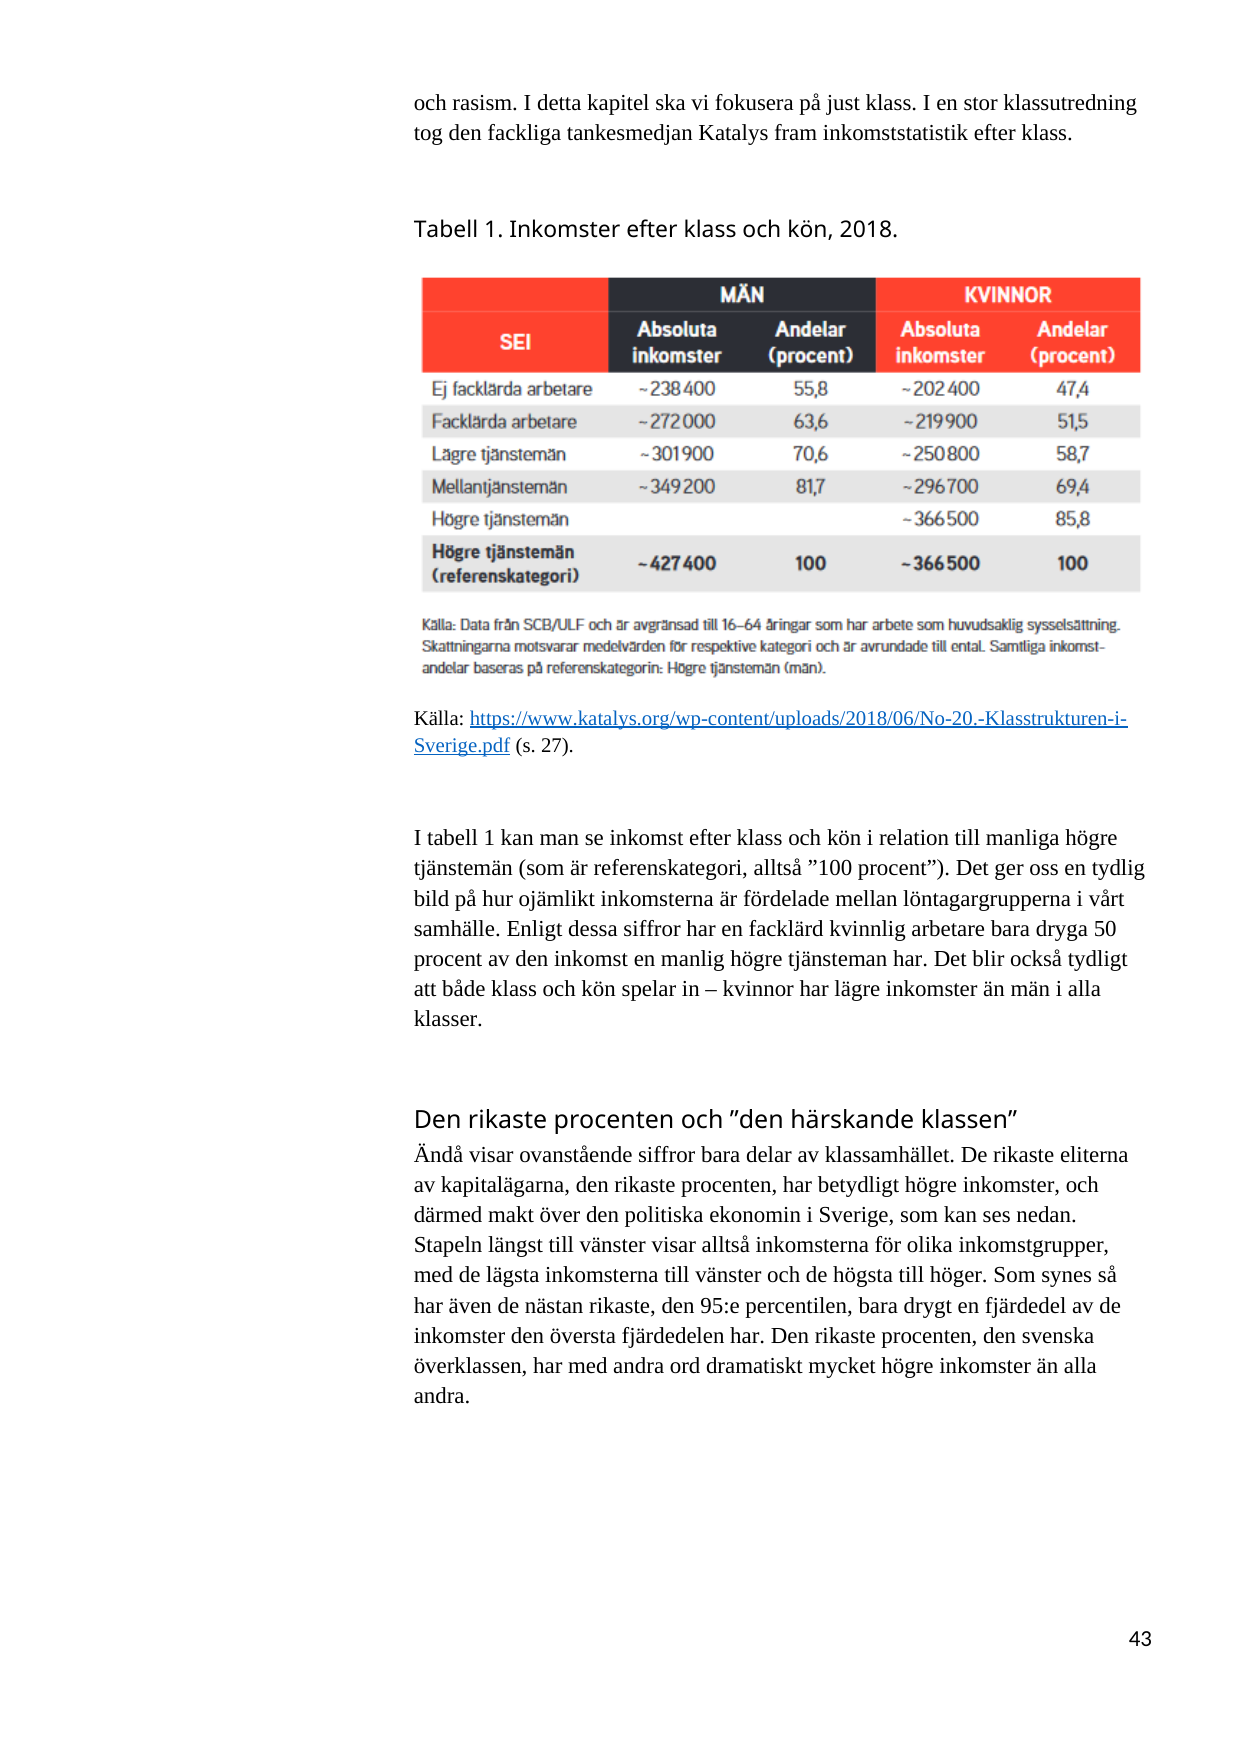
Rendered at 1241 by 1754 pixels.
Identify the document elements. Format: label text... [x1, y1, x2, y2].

text Källa: https://www.katalys.org/wp-content/uploads/2018/06/No-20.-Klasstrukturen-i-Sverige.pdf (s. 27). [413, 705, 1152, 757]
text Ändå visar ovanstående siffror bara delar av klassamhället. De rikaste eliterna av kapitalägarna, den rikaste procenten, har betydligt högre inkomster, och därmed makt över den politiska ekonomin i Sverige, som kan ses nedan. Stapeln längst till vänster visar alltså inkomsterna för olika inkomstgrupper, med de lägsta inkomsterna till vänster och de högsta till höger. Som synes så har även de nästan rikaste, den 95:e percentilen, bara drygt en fjärdedel av de inkomster den översta fjärdedelen har. Den rikaste procenten, den svenska överklassen, har med andra ord dramatiskt mycket högre inkomster än alla andra. [413, 1141, 1152, 1409]
subtitle Den rikaste procenten och ”den härskande klassen” [413, 1102, 1152, 1136]
text Tabell 1. Inkomster efter klass och kön, 2018. [413, 213, 1152, 244]
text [413, 89, 1152, 145]
text I tabell 1 kan man se inkomst efter klass och kön i relation till manliga högre tjänstemän (som är referenskategori, alltså ”100 procent”). Det ger oss en tydlig bild på hur ojämlikt inkomsterna är fördelade mellan löntagargrupperna i vårt samhälle. Enligt dessa siffror har en facklärd kvinnlig arbetare bara dryga 50 procent av den inkomst en manlig högre tjänsteman har. Det blir också tydligt att både klass och kön spelar in – kvinnor har lägre inkomster än män i alla klasser. [413, 824, 1152, 1032]
picture [413, 265, 1152, 685]
